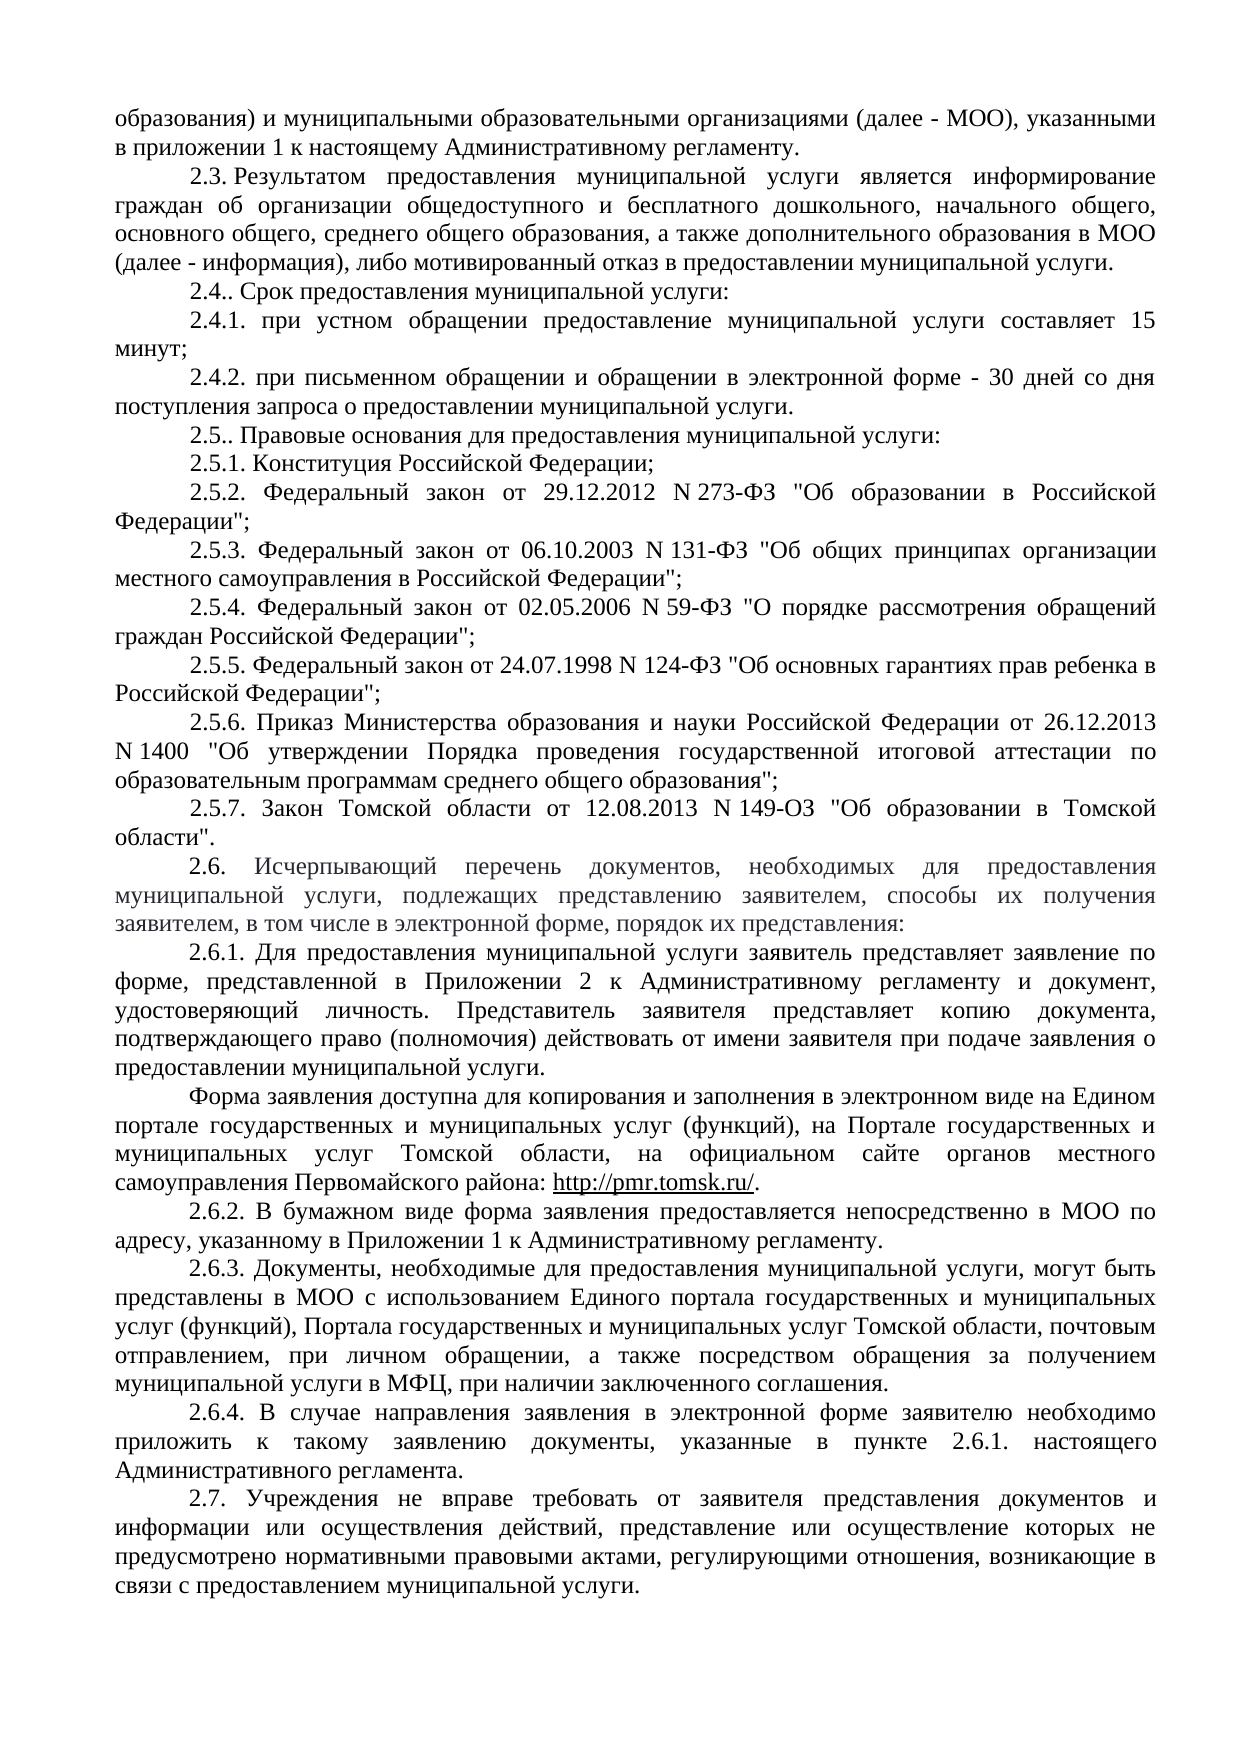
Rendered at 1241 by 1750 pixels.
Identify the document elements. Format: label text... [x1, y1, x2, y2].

text 2.5.4. Федеральный закон от 02.05.2006 N 59-ФЗ "О порядке рассмотрения обращений граждан Российской Федерации"; [114, 592, 1157, 650]
text 2.5.7. Закон Томской области от 12.08.2013 N 149-ОЗ "Об образовании в Томской области". [114, 793, 1157, 851]
text 2.5.1. Конституция Российской Федерации; [114, 448, 1157, 477]
text 2.6.4. В случае направления заявления в электронной форме заявителю необходимо приложить к такому заявлению документы, указанные в пункте 2.6.1. настоящего Административного регламента. [114, 1397, 1157, 1483]
text 2.6.3. Документы, необходимые для предоставления муниципальной услуги, могут быть представлены в МОО с использованием Единого портала государственных и муниципальных услуг (функций), Портала государственных и муниципальных услуг Томской области, почтовым отправлением, при личном обращении, а также посредством обращения за получением муниципальной услуги в МФЦ, при наличии заключенного соглашения. [114, 1253, 1157, 1397]
text 2.5.. Правовые основания для предоставления муниципальной услуги: [114, 420, 1157, 448]
text 2.7. Учреждения не вправе требовать от заявителя представления документов и информации или осуществления действий, представление или осуществление которых не предусмотрено нормативными правовыми актами, регулирующими отношения, возникающие в связи с предоставлением муниципальной услуги. [114, 1483, 1157, 1598]
text 2.4.1. при устном обращении предоставление муниципальной услуги составляет 15 минут; [114, 305, 1157, 362]
text 2.5.5. Федеральный закон от 24.07.1998 N 124-ФЗ "Об основных гарантиях прав ребенка в Российской Федерации"; [114, 650, 1157, 707]
text 2.6. Исчерпывающий перечень документов, необходимых для предоставления муниципальной услуги, подлежащих представлению заявителем, способы их получения заявителем, в том числе в электронной форме, порядок их представления: [114, 851, 1157, 937]
text 2.5.2. Федеральный закон от 29.12.2012 N 273-ФЗ "Об образовании в Российской Федерации"; [114, 477, 1157, 535]
text Форма заявления доступна для копирования и заполнения в электронном виде на Едином портале государственных и муниципальных услуг (функций), на Портале государственных и муниципальных услуг Томской области, на официальном сайте органов местного самоуправления Первомайского района: http://pmr.tomsk.ru/. [114, 1081, 1157, 1196]
text 2.6.1. Для предоставления муниципальной услуги заявитель представляет заявление по форме, представленной в Приложении 2 к Административному регламенту и документ, удостоверяющий личность. Представитель заявителя представляет копию документа, подтверждающего право (полномочия) действовать от имени заявителя при подаче заявления о предоставлении муниципальной услуги. [114, 937, 1157, 1081]
text 2.3. Результатом предоставления муниципальной услуги является информирование граждан об организации общедоступного и бесплатного дошкольного, начального общего, основного общего, среднего общего образования, а также дополнительного образования в МОО (далее - информация), либо мотивированный отказ в предоставлении муниципальной услуги. [114, 161, 1157, 276]
text 2.6.2. В бумажном виде форма заявления предоставляется непосредственно в МОО по адресу, указанному в Приложении 1 к Административному регламенту. [114, 1196, 1157, 1253]
text 2.5.6. Приказ Министерства образования и науки Российской Федерации от 26.12.2013 N 1400 "Об утверждении Порядка проведения государственной итоговой аттестации по образовательным программам среднего общего образования"; [114, 707, 1157, 793]
text 2.5.3. Федеральный закон от 06.10.2003 N 131-ФЗ "Об общих принципах организации местного самоуправления в Российской Федерации"; [114, 535, 1157, 592]
text 2.4.2. при письменном обращении и обращении в электронной форме - 30 дней со дня поступления запроса о предоставлении муниципальной услуги. [114, 362, 1157, 420]
text 2.4.. Срок предоставления муниципальной услуги: [114, 276, 1157, 305]
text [114, 103, 1157, 161]
